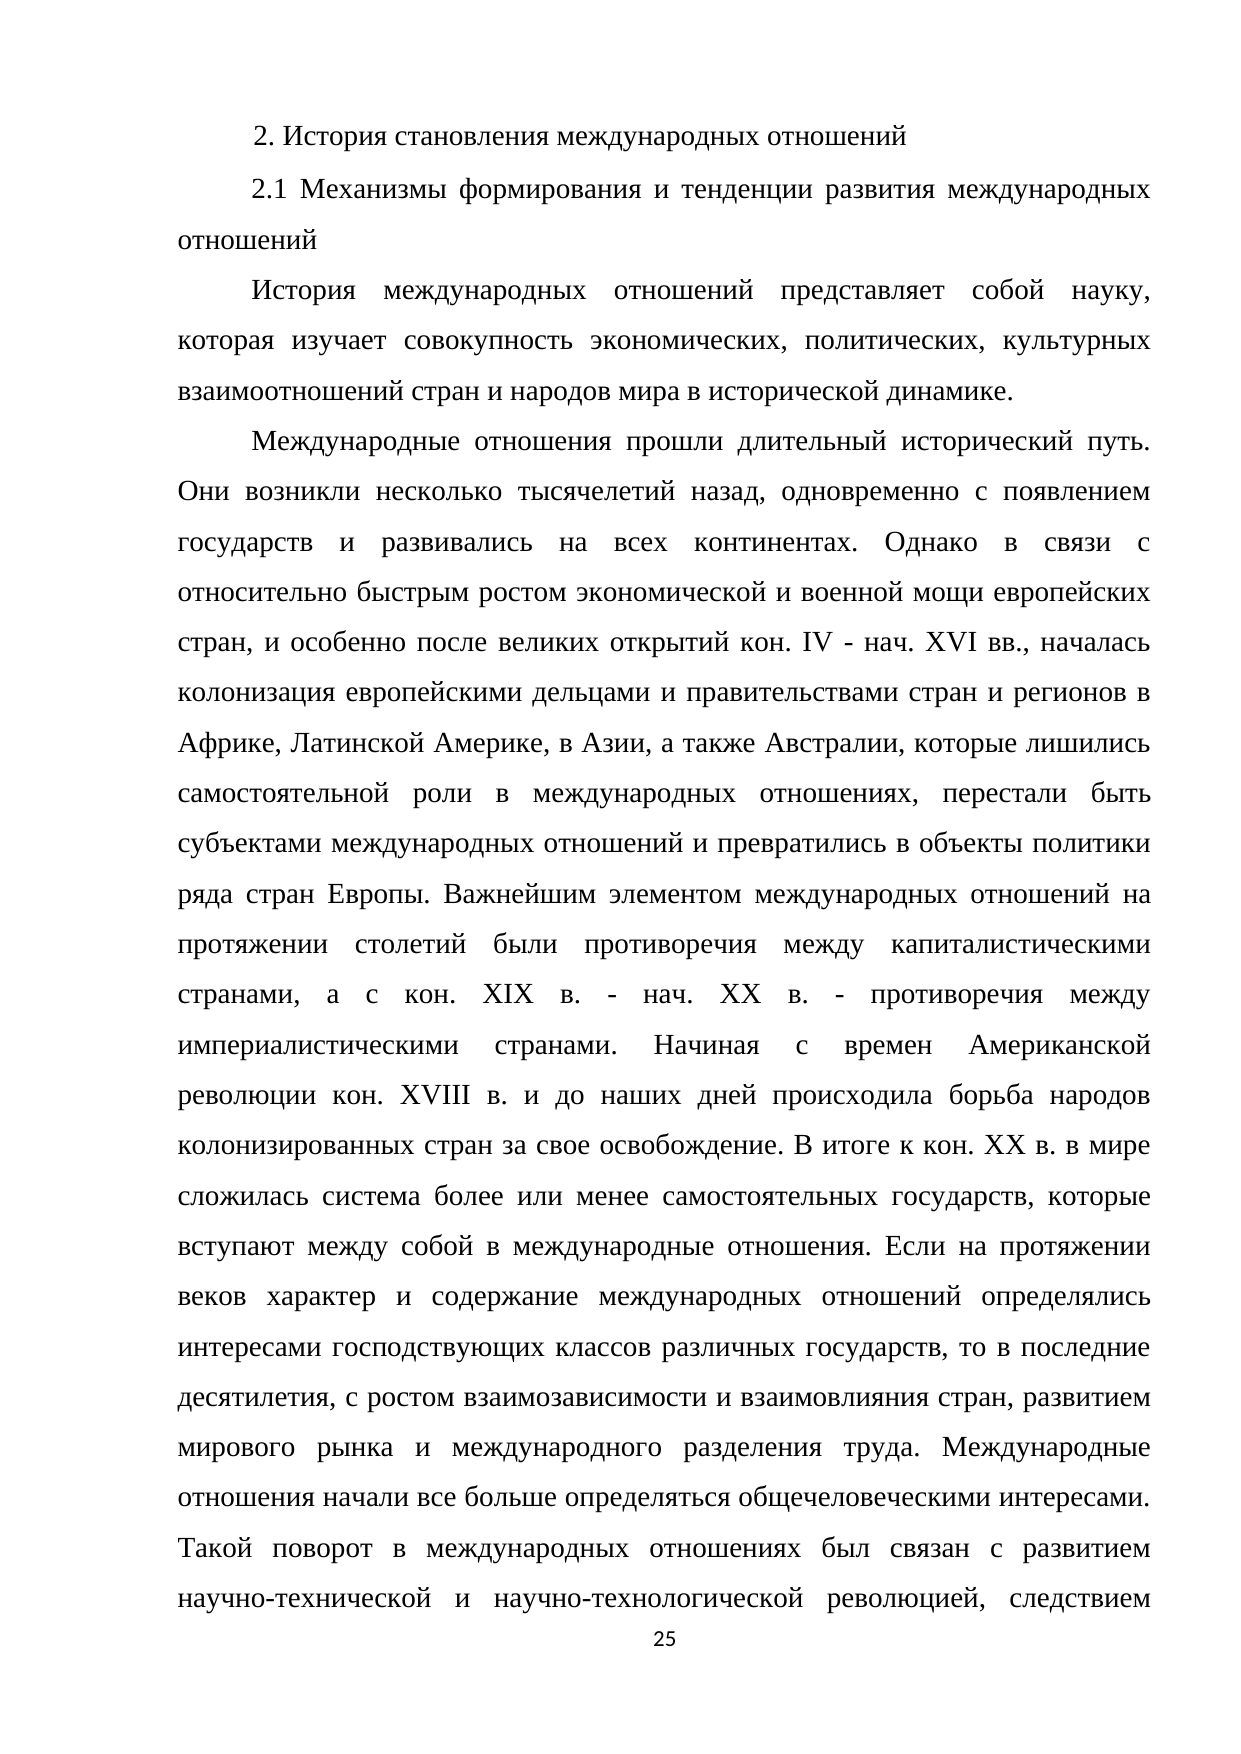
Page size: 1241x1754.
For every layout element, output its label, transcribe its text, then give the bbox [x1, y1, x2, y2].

text 2.1 Механизмы формирования и тенденции развития международных отношений [177, 171, 1152, 255]
text История международных отношений представляет собой науку, которая изучает совокупность экономических, политических, культурных взаимоотношений стран и народов мира в исторической динамике. [177, 272, 1152, 406]
text 2. История становления международных отношений [177, 118, 1152, 152]
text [177, 423, 1152, 1614]
